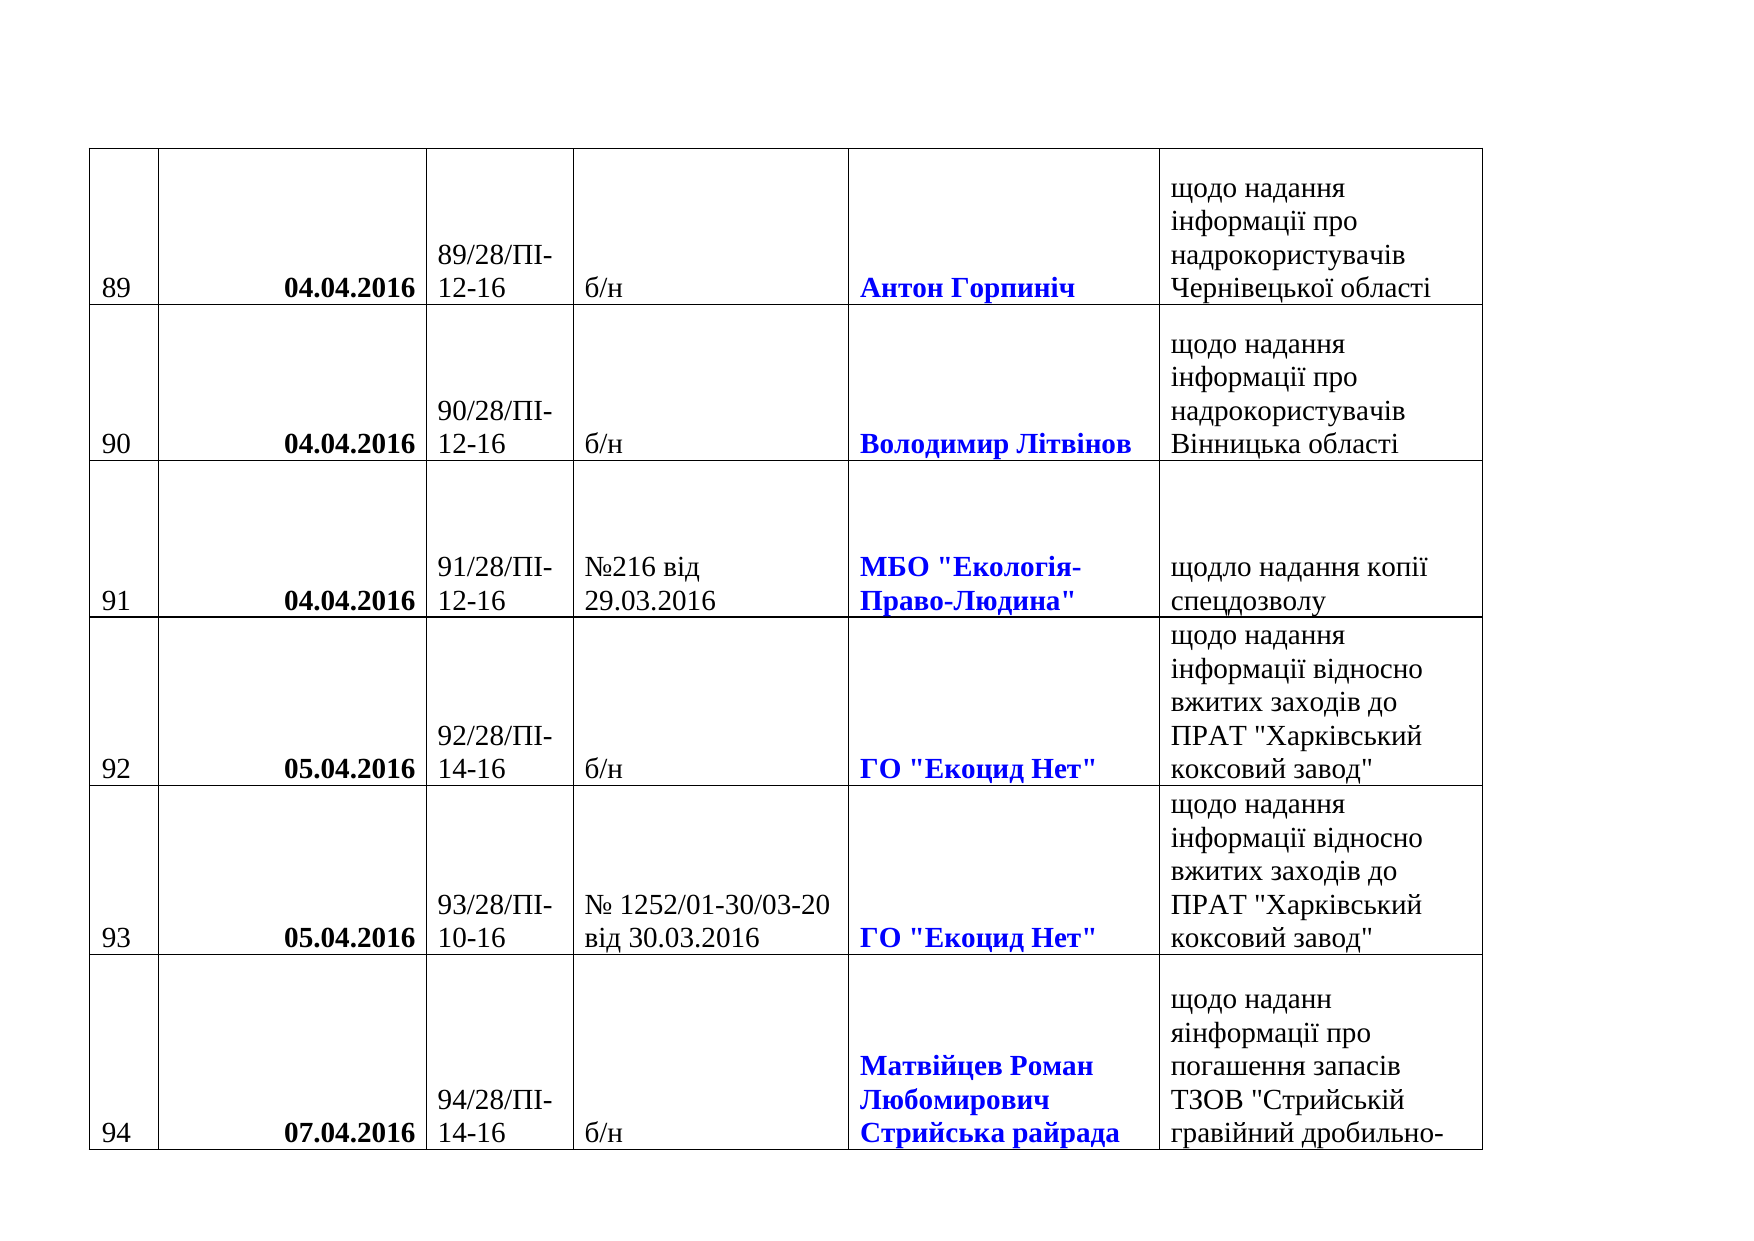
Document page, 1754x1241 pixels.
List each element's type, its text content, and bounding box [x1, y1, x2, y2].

table_cell щодо надання інформації відносно вжитих заходів до ПРАТ "Харківський коксовий завод" [1160, 618, 1482, 785]
table_cell 89 / [90, 149, 158, 304]
table_cell 94/28/ПІ-14-16 [427, 955, 573, 1149]
table_cell б/н [574, 618, 848, 785]
table_cell 93 / [90, 786, 158, 954]
table_cell №216 від 29.03.2016 [574, 461, 848, 616]
table_cell 05.04.2016 [159, 786, 426, 954]
table_cell щодло надання копії спецдозволу [1160, 461, 1482, 616]
table_cell 04.04.2016 [159, 461, 426, 616]
table_cell Антон Горпиніч [849, 149, 1159, 304]
table_cell 05.04.2016 [159, 618, 426, 785]
table_cell б/н [574, 955, 848, 1149]
table_cell 07.04.2016 [159, 955, 426, 1149]
table_cell 92/28/ПІ-14-16 [427, 618, 573, 785]
table_cell б/н [574, 149, 848, 304]
table_cell 94 / [90, 955, 158, 1149]
table_cell 90/28/ПІ-12-16 [427, 305, 573, 460]
table_cell щодо надання інформації відносно вжитих заходів до ПРАТ "Харківський коксовий завод" [1160, 786, 1482, 954]
table_cell щодо надання інформації про надрокористувачів Вінницька області [1160, 305, 1482, 460]
table_cell 04.04.2016 [159, 149, 426, 304]
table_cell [1160, 955, 1482, 1149]
table_cell 93/28/ПІ-10-16 [427, 786, 573, 954]
table_cell б/н [574, 305, 848, 460]
table_cell 90 / [90, 305, 158, 460]
table_cell ГО "Екоцид Нет" [849, 618, 1159, 785]
table_cell № 1252/01-30/03-20 від 30.03.2016 [574, 786, 848, 954]
table_cell 04.04.2016 [159, 305, 426, 460]
table_cell 91/28/ПІ-12-16 [427, 461, 573, 616]
table_cell 92 / [90, 618, 158, 785]
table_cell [849, 955, 1159, 1149]
table_cell Володимир Літвінов [849, 305, 1159, 460]
table_cell МБО "Екологія-Право-Людина" [849, 461, 1159, 616]
table_cell ГО "Екоцид Нет" [849, 786, 1159, 954]
table_cell щодо надання інформації про надрокористувачів Чернівецької області [1160, 149, 1482, 304]
table_cell 89/28/ПІ-12-16 [427, 149, 573, 304]
table_cell 91 / [90, 461, 158, 616]
